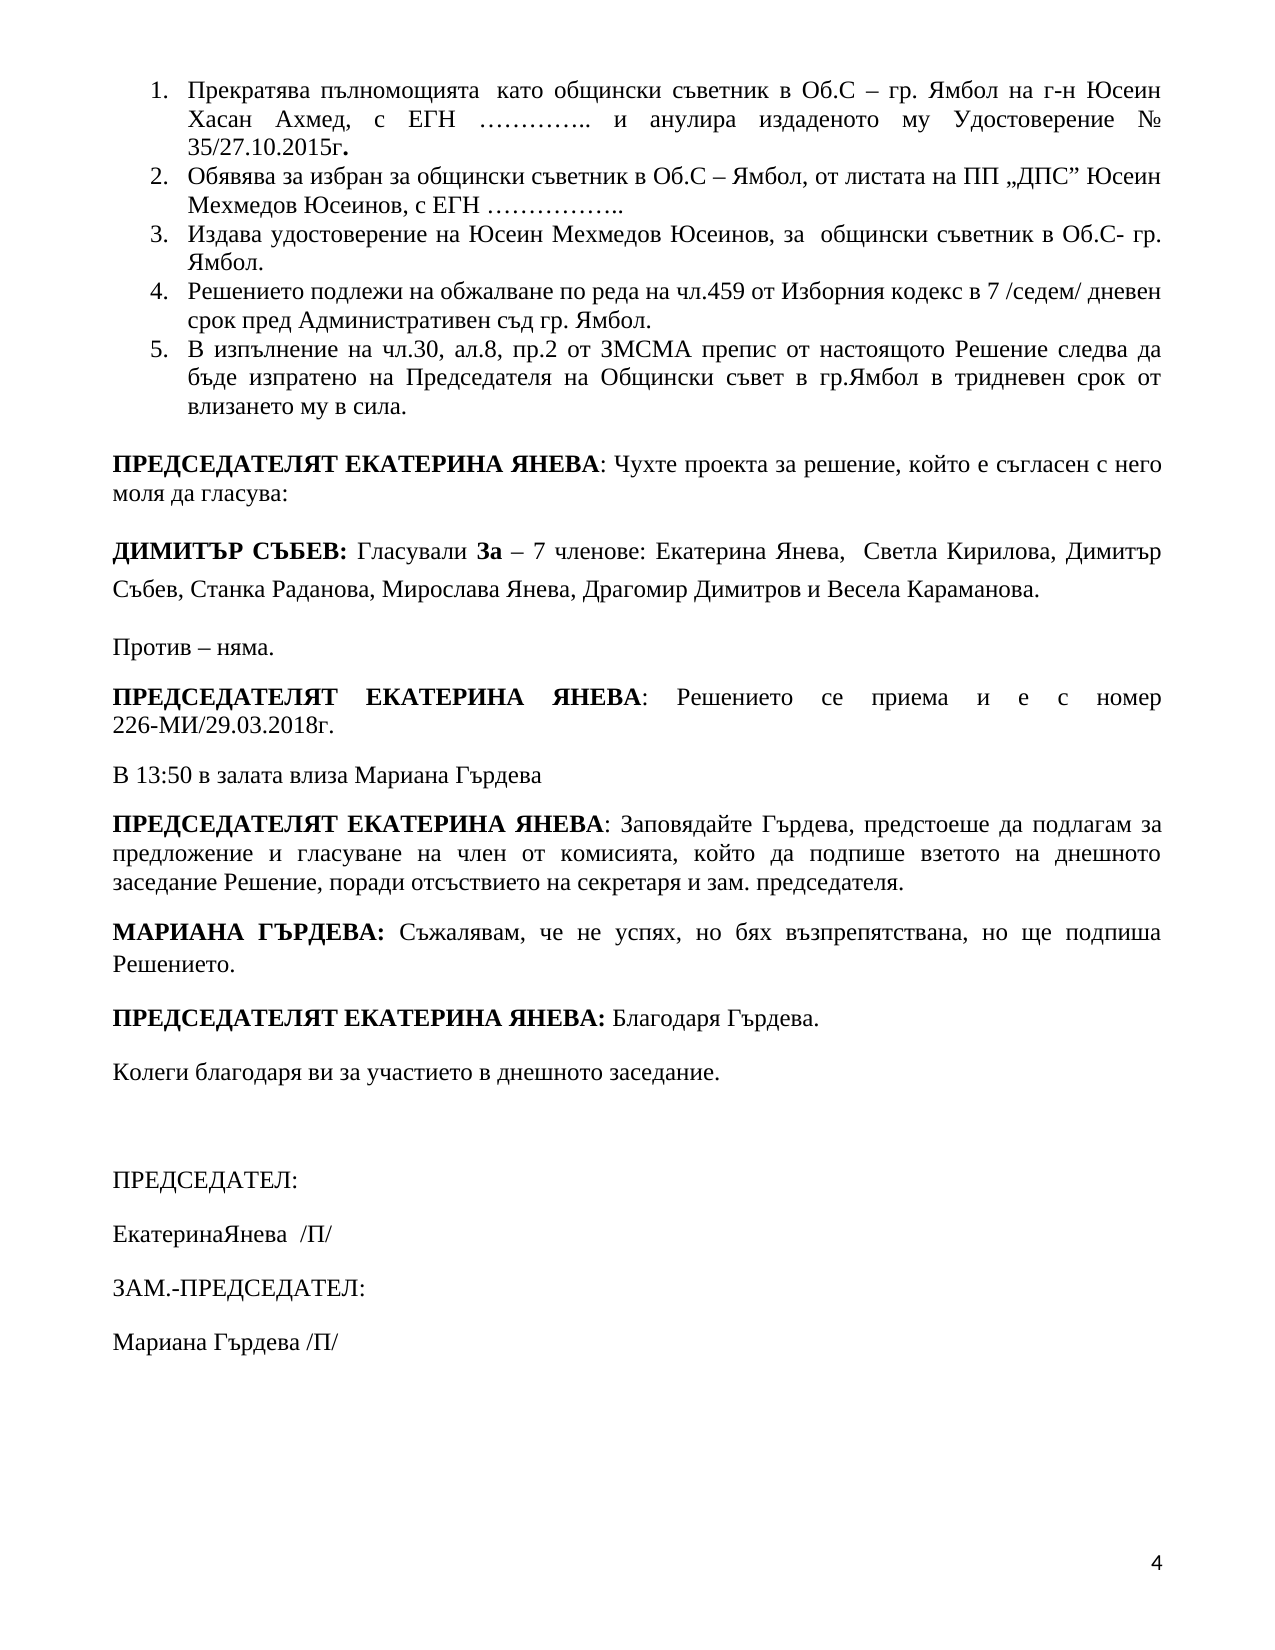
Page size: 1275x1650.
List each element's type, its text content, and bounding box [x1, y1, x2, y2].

list В изпълнение на чл.30, ал.8, пр.2 от ЗМСМА препис от настоящото Решение следва да бъде изпратено на Председателя на Общински съвет в гр.Ямбол в тридневен срок от влизането му в сила. [150, 334, 1162, 420]
text Мариана Гърдева /П/ [112, 1327, 1162, 1355]
text Против – няма. [112, 623, 1162, 661]
text ДИМИТЪР СЪБЕВ: Гласували За – 7 членове: Екатерина Янева, Светла Кирилова, Димитър Събев, Станка Раданова, Мирослава Янева, Драгомир Димитров и Весела Караманова. [112, 527, 1162, 602]
list Прекратява пълномощията като общински съветник в Об.С – гр. Ямбол на г-н Юсеин Хасан Ахмед, с ЕГН ………….. и анулира издаденото му Удостоверение № 35/27.10.2015г. [150, 75, 1162, 161]
text ПРЕДСЕДАТЕЛЯТ ЕКАТЕРИНА ЯНЕВА: Чухте проекта за решение, който е съгласен с него моля да гласува: [112, 449, 1162, 507]
text ЕкатеринаЯнева /П/ [112, 1219, 1162, 1248]
list Решението подлежи на обжалване по реда на чл.459 от Изборния кодекс в 7 /седем/ дневен срок пред Административен съд гр. Ямбол. [150, 276, 1162, 334]
text ПРЕДСЕДАТЕЛЯТ ЕКАТЕРИНА ЯНЕВА: Благодаря Гърдева. [112, 1003, 1162, 1032]
text ЗАМ.-ПРЕДСЕДАТЕЛ: [112, 1273, 1162, 1301]
list Издава удостоверение на Юсеин Мехмедов Юсеинов, за общински съветник в Об.С- гр. Ямбол. [150, 219, 1162, 276]
list Обявява за избран за общински съветник в Об.С – Ямбол, от листата на ПП „ДПС” Юсеин Мехмедов Юсеинов, с ЕГН …………….. [150, 161, 1162, 219]
text ПРЕДСЕДАТЕЛЯТ ЕКАТЕРИНА ЯНЕВА: Решението се приема и е с номер 226-МИ/29.03.2018г. [112, 682, 1162, 739]
text В 13:50 в залата влиза Мариана Гърдева [112, 760, 1162, 789]
text Колеги благодаря ви за участието в днешното заседание. [112, 1057, 1162, 1086]
text ПРЕДСЕДАТЕЛ: [112, 1165, 1162, 1194]
text МАРИАНА ГЪРДЕВА: Съжалявам, че не успях, но бях възпрепятствана, но ще подпиша Решението. [112, 917, 1162, 978]
text ПРЕДСЕДАТЕЛЯТ ЕКАТЕРИНА ЯНЕВА: Заповядайте Гърдева, предстоеше да подлагам за предложение и гласуване на член от комисията, който да подпише взетото на днешното заседание Решение, поради отсъствието на секретаря и зам. председателя. [112, 809, 1162, 896]
